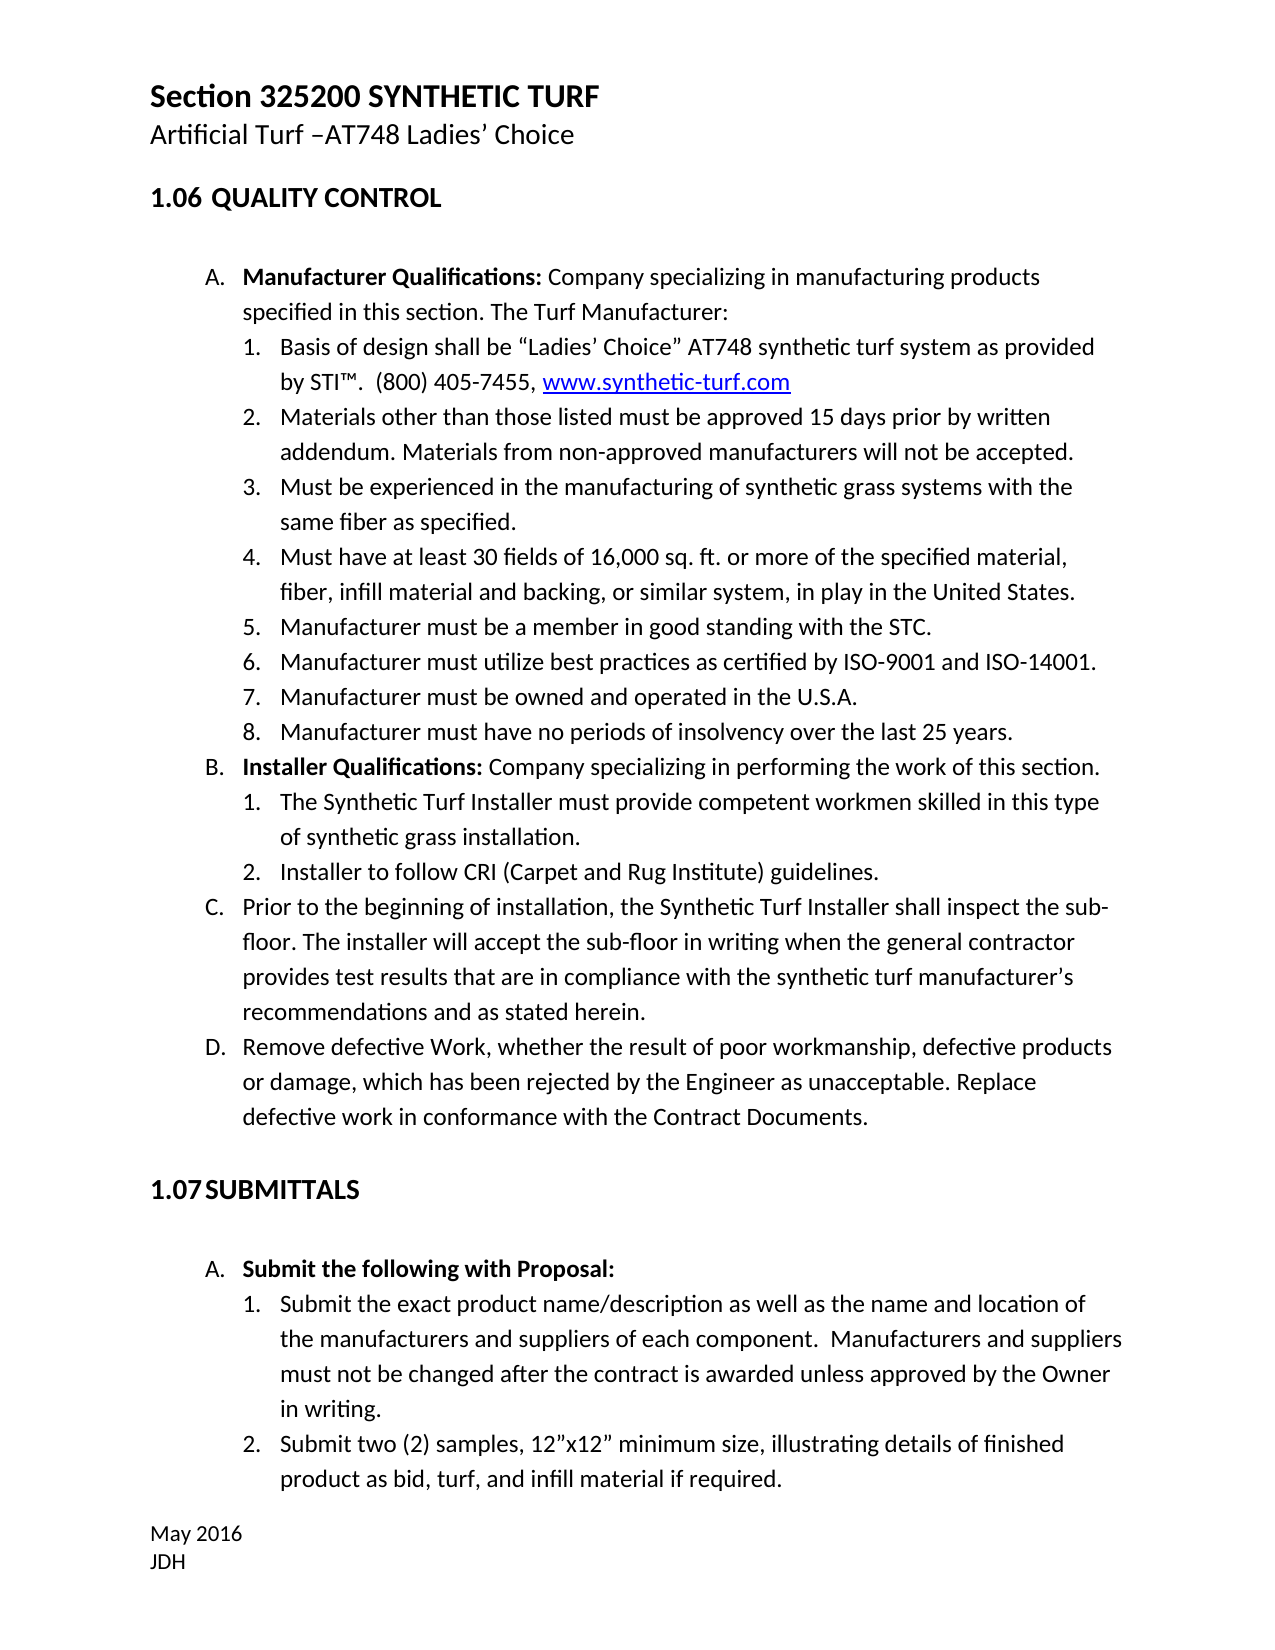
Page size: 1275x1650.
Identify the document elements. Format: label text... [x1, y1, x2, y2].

list Manufacturer must utilize best practices as certified by ISO-9001 and ISO-14001. [242, 646, 1125, 677]
list Remove defective Work, whether the result of poor workmanship, defective products or damage, which has been rejected by the Engineer as unacceptable. Replace defective work in conformance with the Contract Documents. [205, 1031, 1125, 1132]
list Submit two (2) samples, 12”x12” minimum size, illustrating details of finished product as bid, turf, and infill material if required. [242, 1428, 1125, 1494]
list Must have at least 30 fields of 16,000 sq. ft. or more of the specified material, fiber, infill material and backing, or similar system, in play in the United States. [242, 541, 1125, 607]
list Installer to follow CRI (Carpet and Rug Institute) guidelines. [242, 856, 1125, 887]
list Manufacturer must have no periods of insolvency over the last 25 years. [242, 716, 1125, 747]
list Materials other than those listed must be approved 15 days prior by written addendum. Materials from non-approved manufacturers will not be accepted. [242, 401, 1125, 467]
list Manufacturer must be a member in good standing with the STC. [242, 611, 1125, 642]
list Submit the exact product name/description as well as the name and location of the manufacturers and suppliers of each component. Manufacturers and suppliers must not be changed after the contract is awarded unless approved by the Owner in writing. [242, 1288, 1125, 1424]
list QUALITY CONTROL [150, 179, 1125, 215]
list Manufacturer must be owned and operated in the U.S.A. [242, 681, 1125, 712]
list Installer Qualifications: Company specializing in performing the work of this section. [205, 751, 1125, 782]
list Prior to the beginning of installation, the Synthetic Turf Installer shall inspect the sub-floor. The installer will accept the sub-floor in writing when the general contractor provides test results that are in compliance with the synthetic turf manufacturer’s recommendations and as stated herein. [205, 891, 1125, 1027]
list Submit the following with Proposal: [205, 1253, 1125, 1284]
list Must be experienced in the manufacturing of synthetic grass systems with the same fiber as specified. [242, 471, 1125, 537]
list Manufacturer Qualifications: Company specializing in manufacturing products specified in this section. The Turf Manufacturer: [205, 261, 1125, 327]
list The Synthetic Turf Installer must provide competent workmen skilled in this type of synthetic grass installation. [242, 786, 1125, 852]
list Basis of design shall be “Ladies’ Choice” AT748 synthetic turf system as provided by STI™. (800) 405-7455, www.synthetic-turf.com [242, 331, 1125, 397]
list SUBMITTALS [150, 1171, 1125, 1207]
